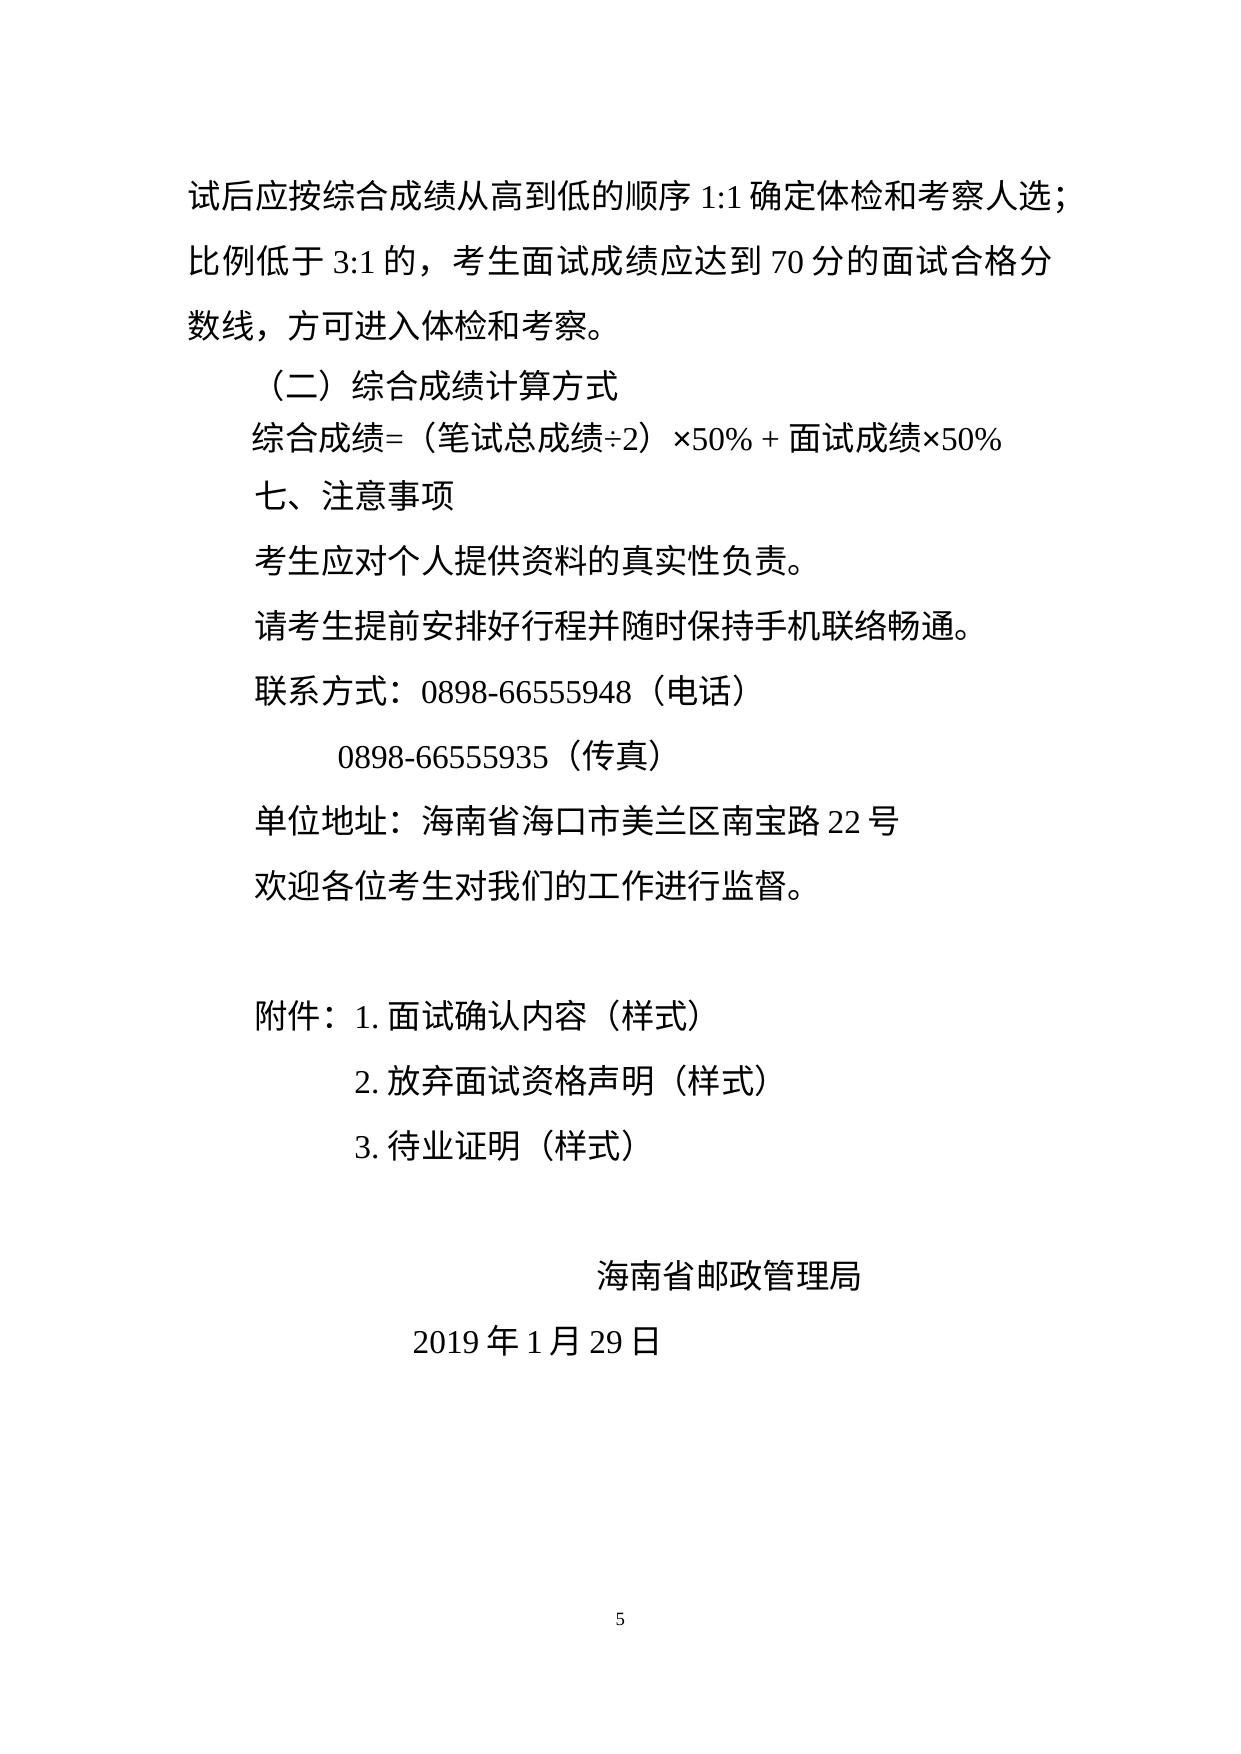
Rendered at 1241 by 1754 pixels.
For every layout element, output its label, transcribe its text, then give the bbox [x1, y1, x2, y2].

text 3. 待业证明（样式） [187, 1111, 1053, 1176]
text 联系方式：0898-66555948（电话） [187, 656, 1053, 721]
text 欢迎各位考生对我们的工作进行监督。 [187, 851, 1053, 916]
text 2019年1月29日 [187, 1306, 1053, 1371]
text 考生应对个人提供资料的真实性负责。 [187, 526, 1053, 591]
text 请考生提前安排好行程并随时保持手机联络畅通。 [187, 591, 1053, 656]
text 七、注意事项 [187, 461, 1053, 526]
text 附件：1. 面试确认内容（样式） [187, 981, 1053, 1046]
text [187, 162, 1053, 357]
text （二）综合成绩计算方式 [187, 357, 1053, 409]
text 单位地址：海南省海口市美兰区南宝路22号 [187, 786, 1053, 851]
text 2. 放弃面试资格声明（样式） [187, 1046, 1053, 1111]
text 综合成绩=（笔试总成绩÷2）×50% + 面试成绩×50% [187, 409, 1053, 461]
text 0898-66555935（传真） [187, 721, 1053, 786]
text 海南省邮政管理局 [187, 1241, 1053, 1306]
